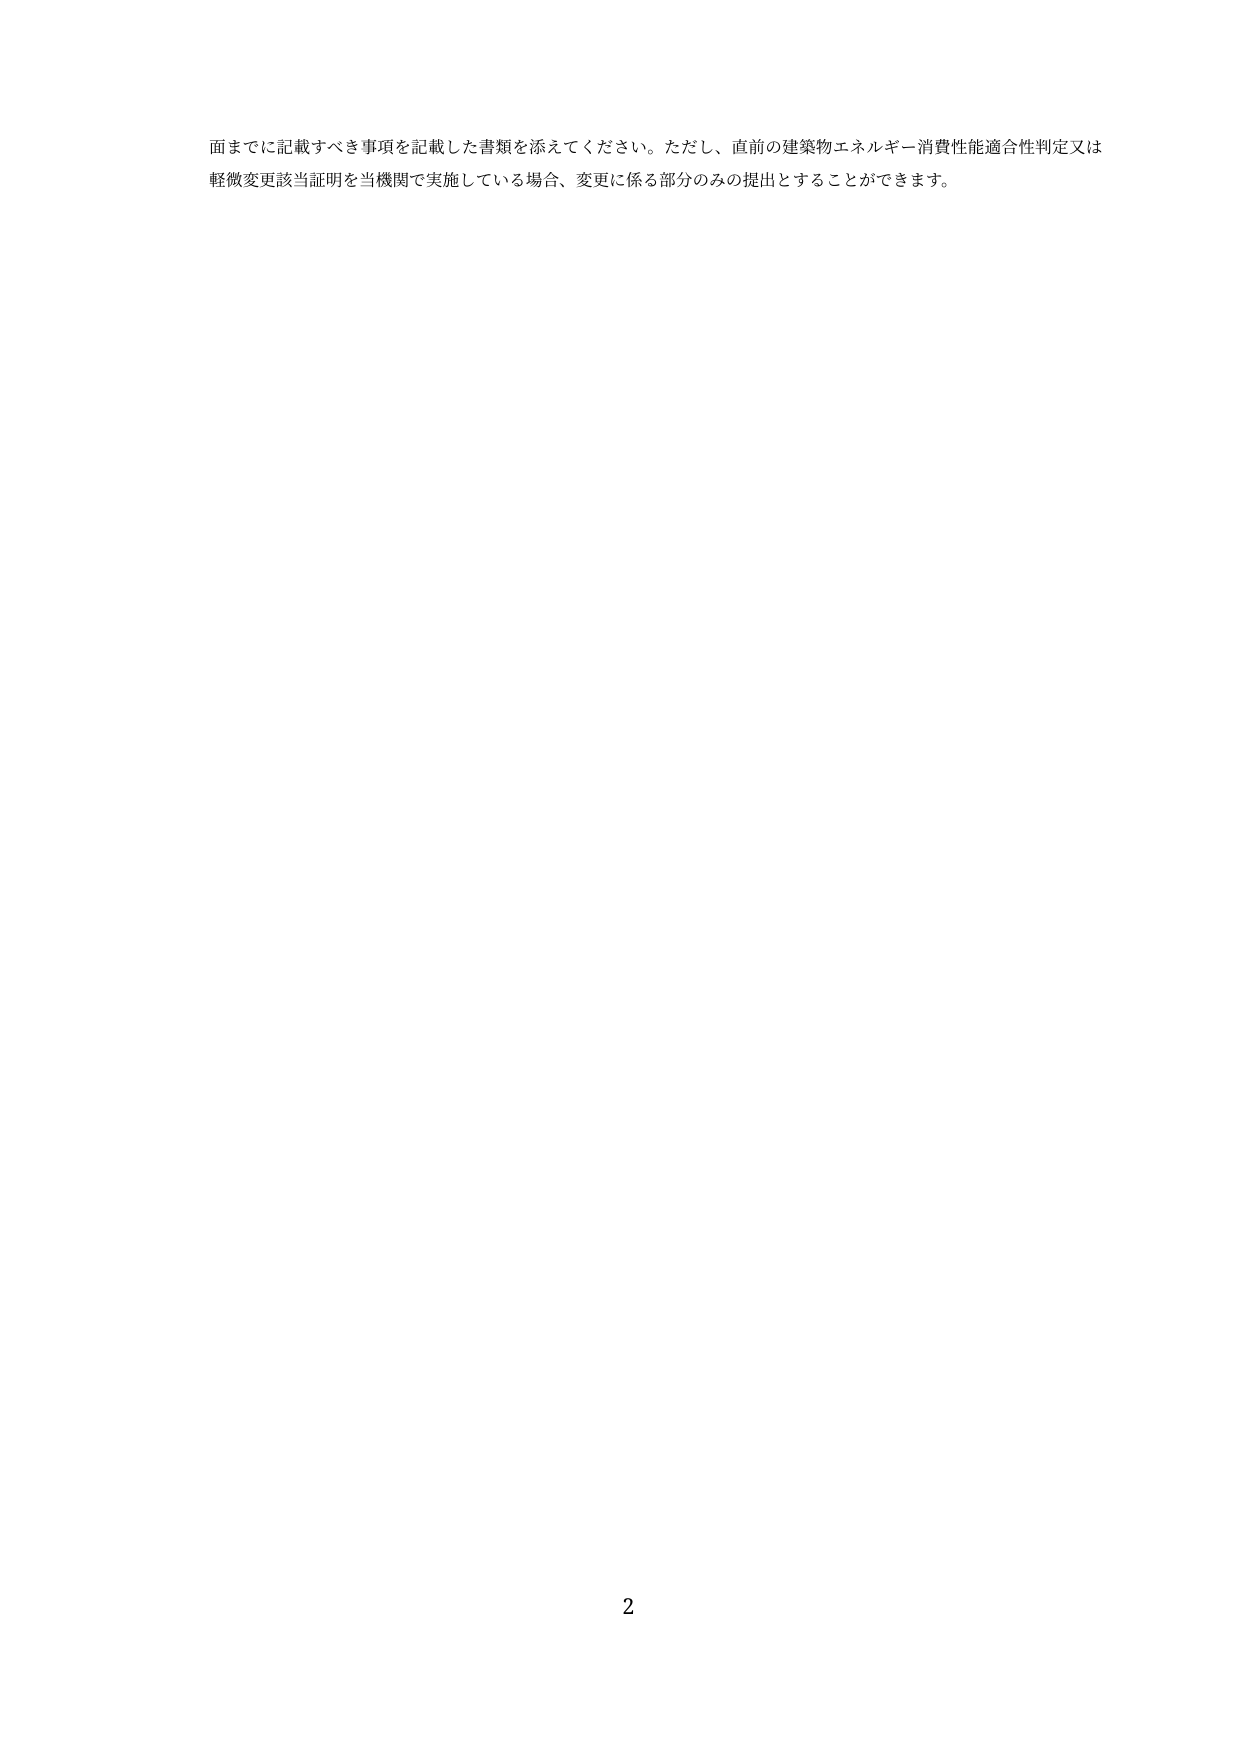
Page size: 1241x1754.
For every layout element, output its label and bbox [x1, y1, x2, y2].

text [150, 129, 1106, 196]
